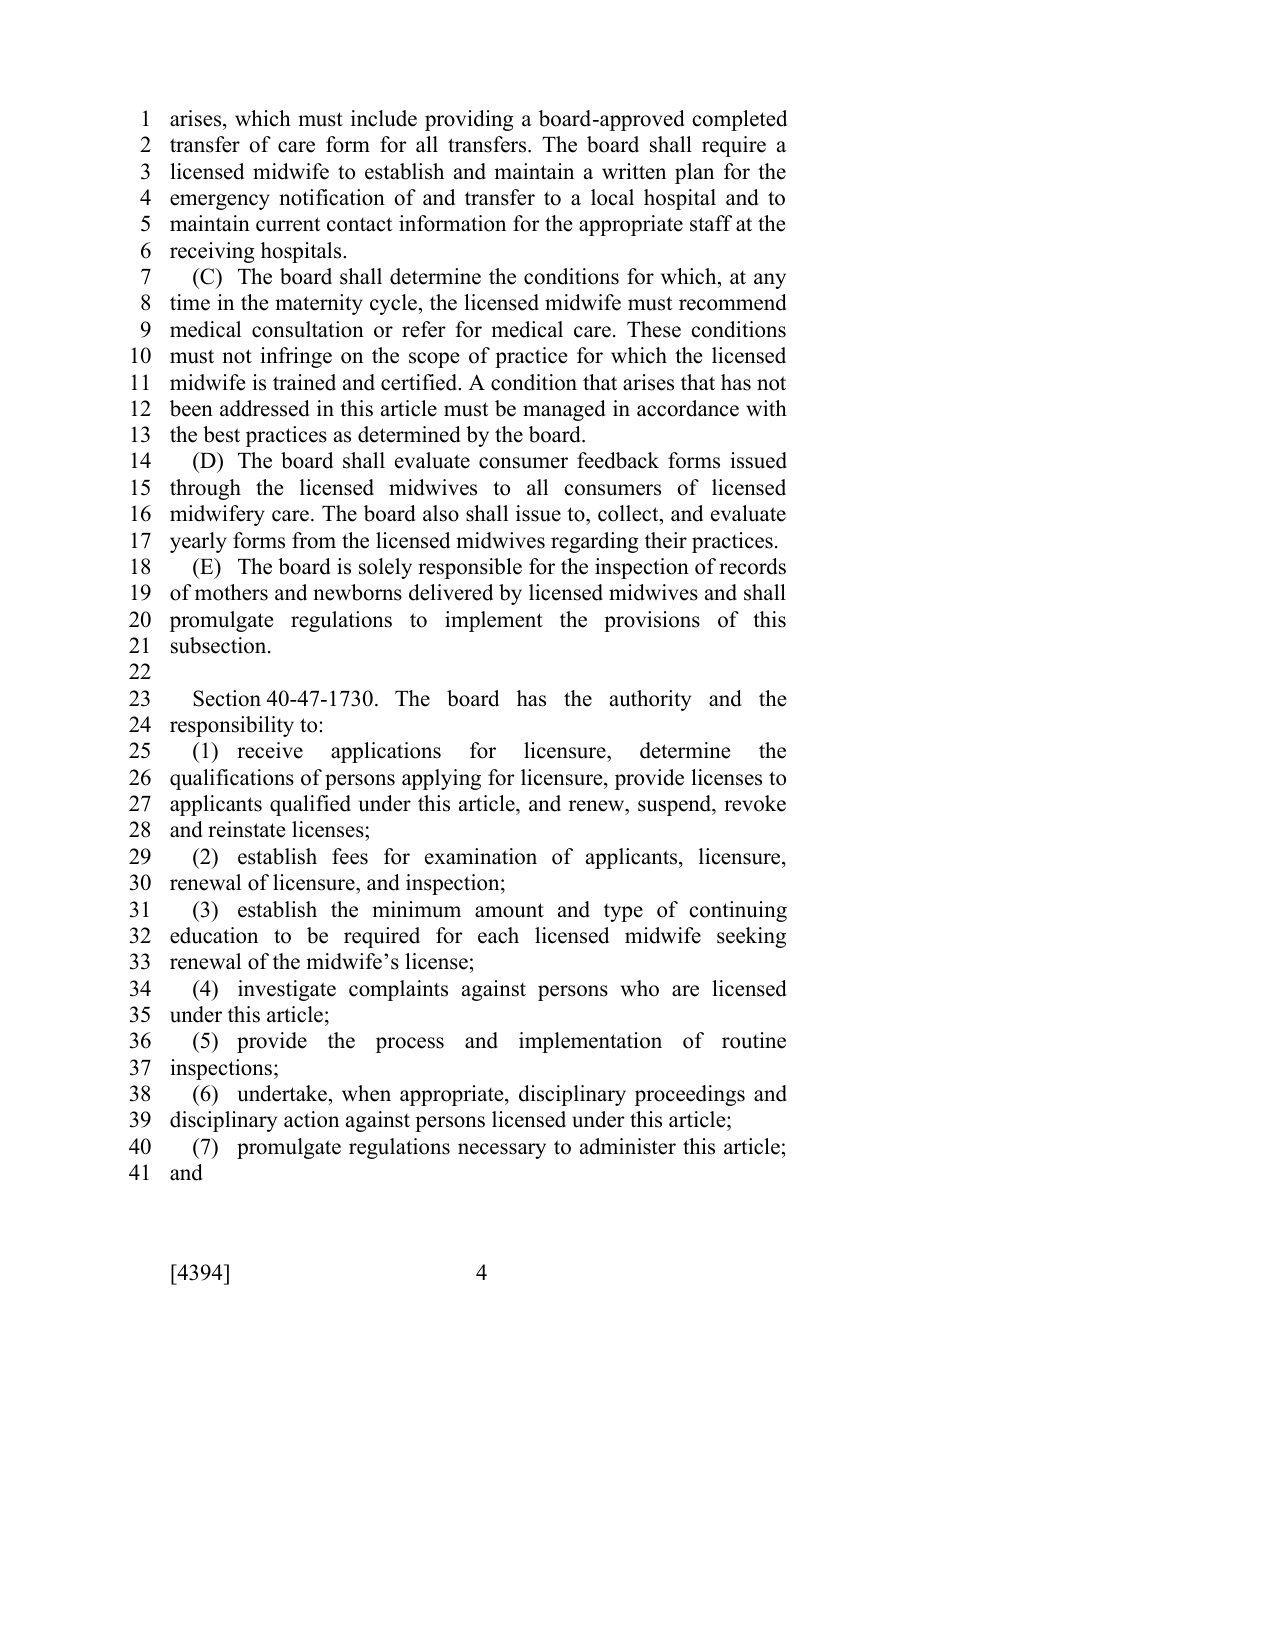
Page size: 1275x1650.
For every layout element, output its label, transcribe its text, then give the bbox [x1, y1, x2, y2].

text (E) The board is solely responsible for the inspection of records of mothers and newborns delivered by licensed midwives and shall promulgate regulations to implement the provisions of this subsection. [169, 553, 787, 658]
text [169, 105, 787, 263]
text (6) undertake, when appropriate, disciplinary proceedings and disciplinary action against persons licensed under this article; [169, 1080, 787, 1133]
text (2) establish fees for examination of applicants, licensure, renewal of licensure, and inspection; [169, 843, 787, 896]
text (4) investigate complaints against persons who are licensed under this article; [169, 975, 787, 1027]
text (C) The board shall determine the conditions for which, at any time in the maternity cycle, the licensed midwife must recommend medical consultation or refer for medical care. These conditions must not infringe on the scope of practice for which the licensed midwife is trained and certified. A condition that arises that has not been addressed in this article must be managed in accordance with the best practices as determined by the board. [169, 263, 787, 448]
text (1) receive applications for licensure, determine the qualifications of persons applying for licensure, provide licenses to applicants qualified under this article, and renew, suspend, revoke and reinstate licenses; [169, 737, 787, 843]
text Section 40-47-1730. The board has the authority and the responsibility to: [169, 685, 787, 737]
text (5) provide the process and implementation of routine inspections; [169, 1027, 787, 1080]
text (3) establish the minimum amount and type of continuing education to be required for each licensed midwife seeking renewal of the midwife’s license; [169, 896, 787, 975]
text (7) promulgate regulations necessary to administer this article; and [169, 1133, 787, 1186]
text (D) The board shall evaluate consumer feedback forms issued through the licensed midwives to all consumers of licensed midwifery care. The board also shall issue to, collect, and evaluate yearly forms from the licensed midwives regarding their practices. [169, 448, 787, 553]
